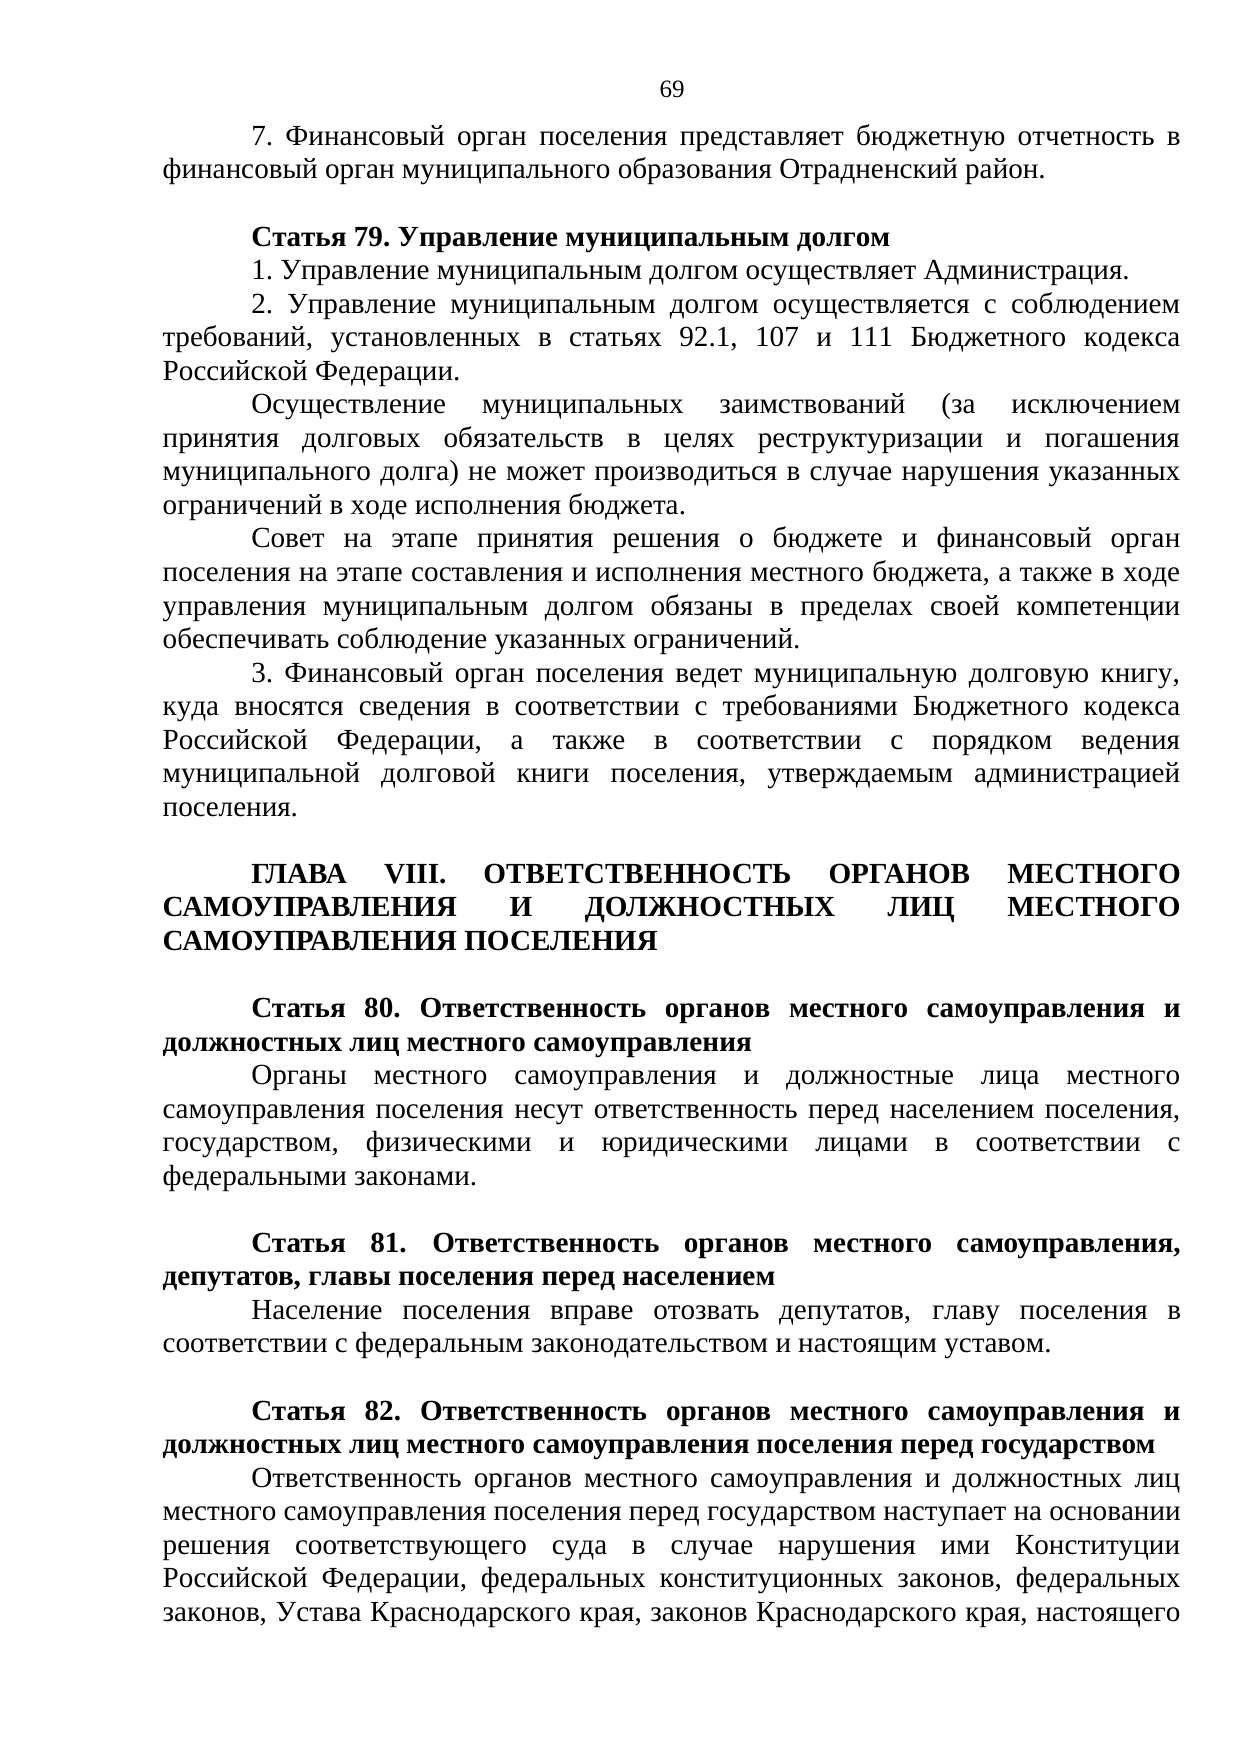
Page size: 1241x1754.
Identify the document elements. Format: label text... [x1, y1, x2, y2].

text 1. Управление муниципальным долгом осуществляет Администрация. [162, 252, 1181, 286]
text 7. Финансовый орган поселения представляет бюджетную отчетность в финансовый орган муниципального образования Отрадненский район. [162, 118, 1181, 185]
text Статья 80. Ответственность органов местного самоуправления и должностных лиц местного самоуправления [162, 990, 1181, 1057]
text 2. Управление муниципальным долгом осуществляется с соблюдением требований, установленных в статьях 92.1, 107 и 111 Бюджетного кодекса Российской Федерации. [162, 286, 1181, 386]
text Осуществление муниципальных заимствований (за исключением принятия долговых обязательств в целях реструктуризации и погашения муниципального долга) не может производиться в случае нарушения указанных ограничений в ходе исполнения бюджета. [162, 386, 1181, 521]
text 3. Финансовый орган поселения ведет муниципальную долговую книгу, куда вносятся сведения в соответствии с требованиями Бюджетного кодекса Российской Федерации, а также в соответствии с порядком ведения муниципальной долговой книги поселения, утверждаемым администрацией поселения. [162, 655, 1181, 822]
text Совет на этапе принятия решения о бюджете и финансовый орган поселения на этапе составления и исполнения местного бюджета, а также в ходе управления муниципальным долгом обязаны в пределах своей компетенции обеспечивать соблюдение указанных ограничений. [162, 521, 1181, 655]
text Население поселения вправе отозвать депутатов, главу поселения в соответствии с федеральным законодательством и настоящим уставом. [162, 1292, 1181, 1359]
text ГЛАВА VIII. ОТВЕТСТВЕННОСТЬ ОРГАНОВ местного САМОУПРАВЛЕНИЯ И ДОЛЖНОСТНЫХ ЛИЦ местного самоуправления поселеНИЯ [162, 856, 1181, 957]
text Статья 79. Управление муниципальным долгом [162, 219, 1181, 252]
text Статья 81. Ответственность органов местного самоуправления, депутатов, главы поселения перед населением [162, 1225, 1181, 1292]
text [162, 1460, 1181, 1627]
text Органы местного самоуправления и должностные лица местного самоуправления поселения несут ответственность перед населением поселения, государством, физическими и юридическими лицами в соответствии с федеральными законами. [162, 1057, 1181, 1191]
text Статья 82. Ответственность органов местного самоуправления и должностных лиц местного самоуправления поселения перед государством [162, 1393, 1181, 1460]
